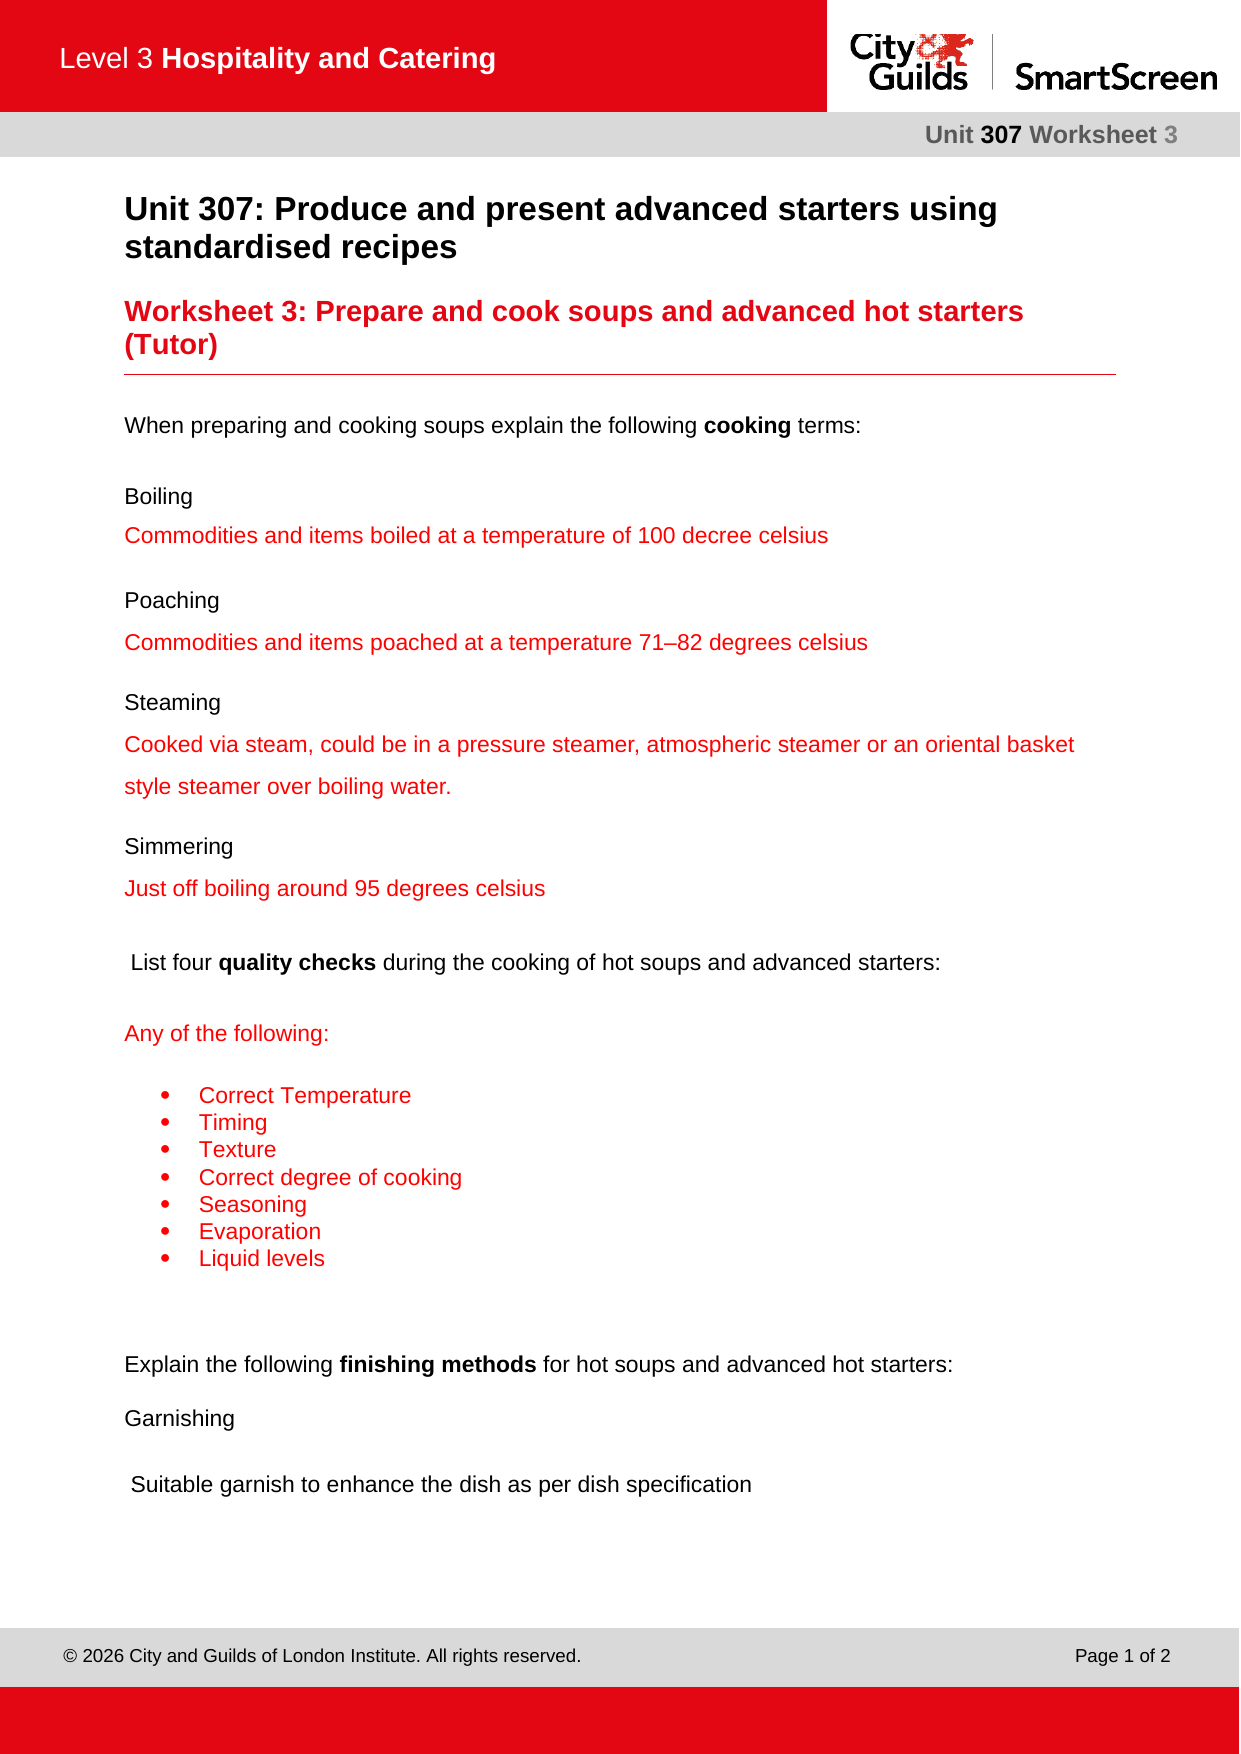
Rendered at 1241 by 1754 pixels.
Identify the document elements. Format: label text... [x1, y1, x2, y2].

text Garnishing [124, 1405, 1116, 1432]
text Commodities and items boiled at a temperature of 100 decree celsius [124, 510, 1116, 552]
text Just off boiling around 95 degrees celsius [124, 863, 1116, 905]
list Seasoning [161, 1190, 1116, 1217]
list Texture [161, 1136, 1116, 1163]
text Any of the following: [124, 1019, 1116, 1047]
text Boiling [124, 483, 1116, 510]
text Worksheet 3: Prepare and cook soups and advanced hot starters (Tutor) [124, 294, 1116, 374]
text Simmering [124, 833, 1116, 859]
list Correct degree of cooking [161, 1163, 1116, 1190]
text When preparing and cooking soups explain the following cooking terms: [124, 412, 1116, 439]
text Suitable garnish to enhance the dish as per dish specification [124, 1459, 1116, 1501]
text List four quality checks during the cooking of hot soups and advanced starters: [124, 949, 1116, 976]
text Cooked via steam, could be in a pressure steamer, atmospheric steamer or an oriental basket style steamer over boiling water. [124, 719, 1116, 803]
list Timing [161, 1109, 1116, 1136]
list Evaporation [161, 1217, 1116, 1244]
picture [850, 34, 1217, 90]
text Poaching [124, 587, 1116, 614]
text Commodities and items poached at a temperature 71–82 degrees celsius [124, 617, 1116, 659]
list Liquid levels [161, 1244, 1116, 1272]
text Steaming [124, 689, 1116, 716]
text Explain the following finishing methods for hot soups and advanced hot starters: [124, 1351, 1116, 1378]
list Correct Temperature [161, 1082, 1116, 1109]
text Unit 307: Produce and present advanced starters using standardised recipes [124, 189, 1116, 266]
